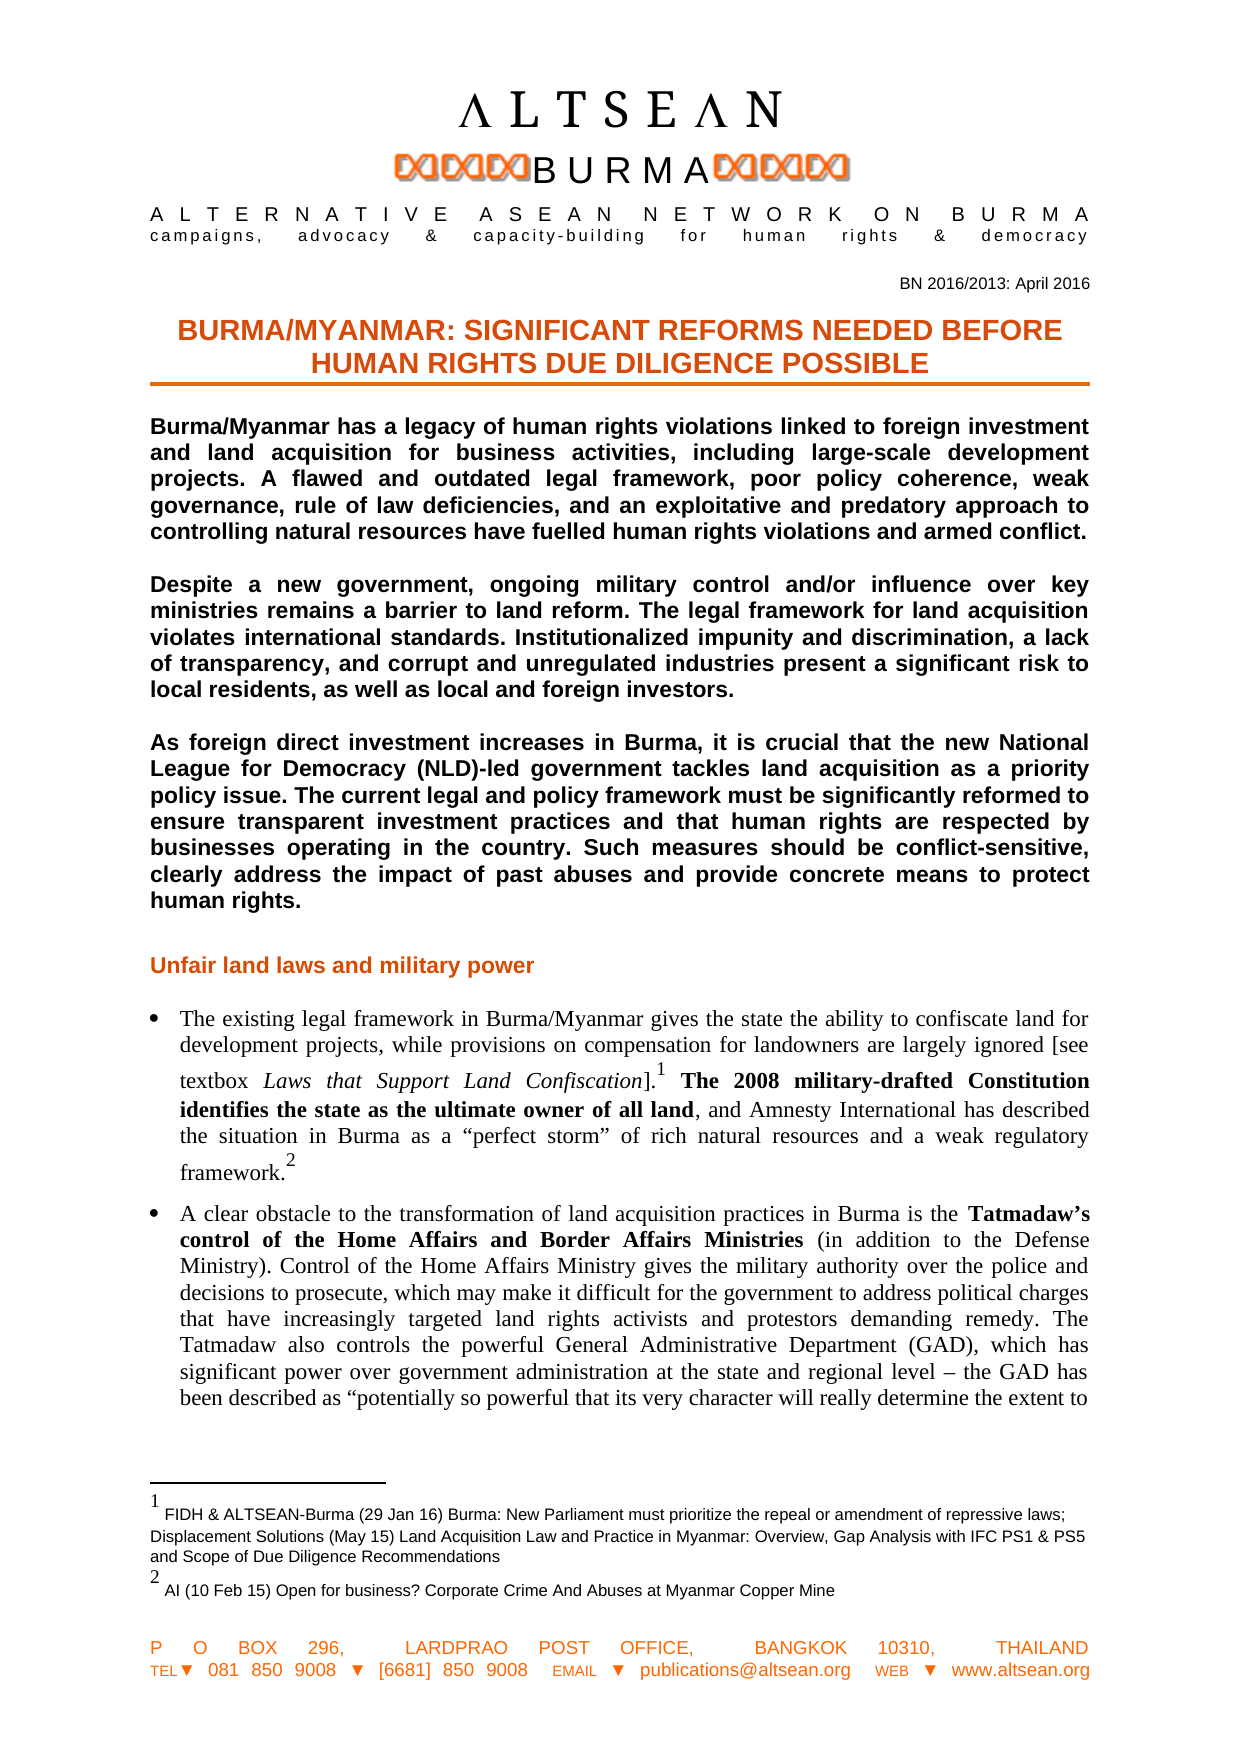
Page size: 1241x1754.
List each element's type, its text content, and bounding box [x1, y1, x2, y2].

list The existing legal framework in Burma/Myanmar gives the state the ability to confiscate land for development projects, while provisions on compensation for landowners are largely ignored [see textbox Laws that Support Land Confiscation]. The 2008 military-drafted Constitution identifies the state as the ultimate owner of all land, and Amnesty International has described the situation in Burma as a “perfect storm” of rich natural resources and a weak regulatory framework. [150, 1005, 1090, 1187]
text As foreign direct investment increases in Burma, it is crucial that the new National League for Democracy (NLD)-led government tackles land acquisition as a priority policy issue. The current legal and policy framework must be significantly reformed to ensure transparent investment practices and that human rights are respected by businesses operating in the country. Such measures should be conflict-sensitive, clearly address the impact of past abuses and provide concrete means to protect human rights. [150, 729, 1090, 913]
text Burma/Myanmar has a legacy of human rights violations linked to foreign investment and land acquisition for business activities, including large-scale development projects. A flawed and outdated legal framework, poor policy coherence, weak governance, rule of law deficiencies, and an exploitative and predatory approach to controlling natural resources have fuelled human rights violations and armed conflict. [150, 413, 1090, 544]
text Unfair land laws and military power [150, 952, 1090, 979]
subtitle Burma/Myanmar: SIGNIFICANT REFORMS NEEDED BEFORE HUMAN RIGHTS Due diligence POSSIBLE [150, 312, 1090, 382]
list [150, 1199, 1090, 1410]
text Despite a new government, ongoing military control and/or influence over key ministries remains a barrier to land reform. The legal framework for land acquisition violates international standards. Institutionalized impunity and discrimination, a lack of transparency, and corrupt and unregulated industries present a significant risk to local residents, as well as local and foreign investors. [150, 571, 1090, 703]
text BN 2016/2013: April 2016 [150, 274, 1090, 293]
